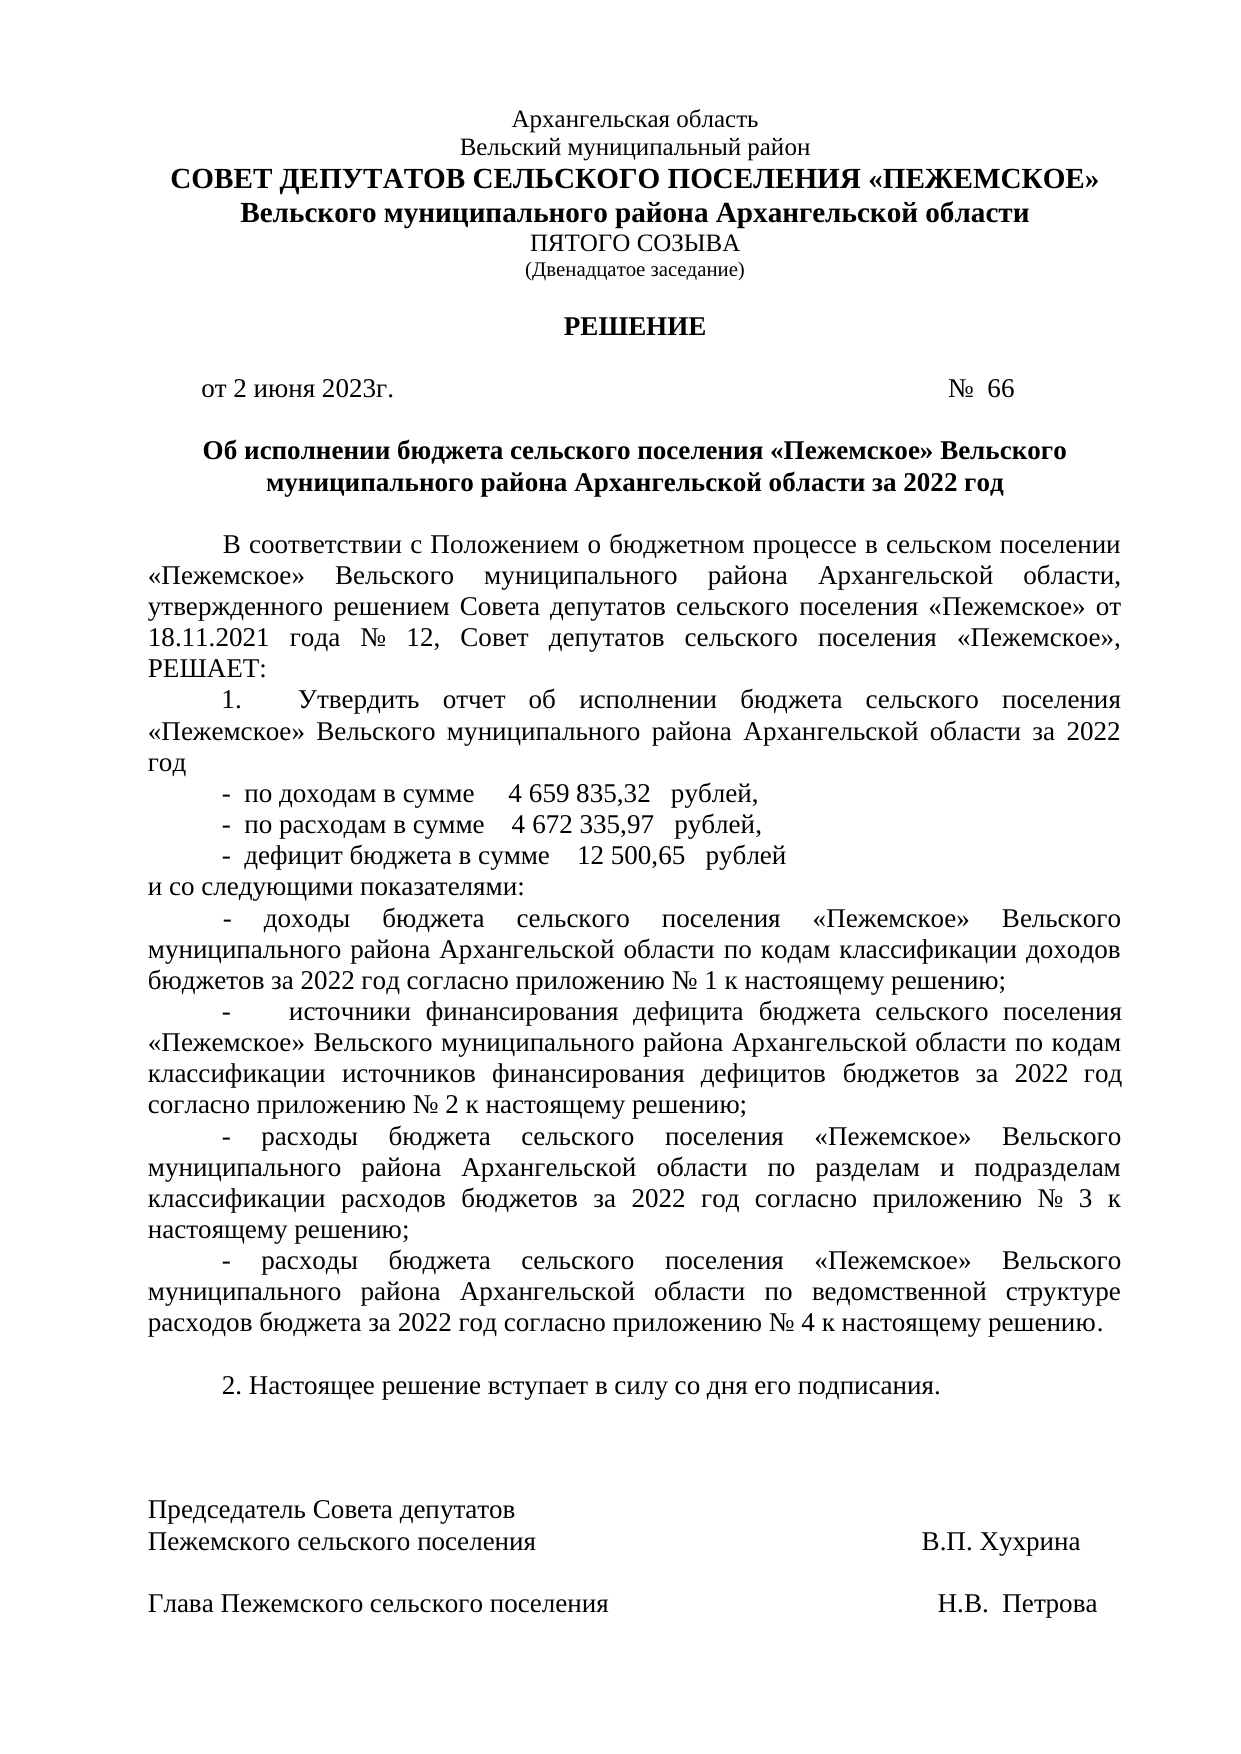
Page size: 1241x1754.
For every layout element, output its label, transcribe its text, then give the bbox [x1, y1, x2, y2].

text РЕШЕНИЕ [148, 310, 1122, 341]
text 2. Настоящее решение вступает в силу со дня его подписания. [148, 1369, 1122, 1400]
text от 2 июня 2023г. № 66 [0, 372, 1122, 403]
text Вельский муниципальный район [148, 132, 1122, 161]
list - дефицит бюджета в сумме 12 500,65 рублей [222, 839, 1122, 871]
list и со следующими показателями: [148, 871, 1122, 902]
text - расходы бюджета сельского поселения «Пежемское» Вельского муниципального района Архангельской области по ведомственной структуре расходов бюджета за 2022 год согласно приложению № 4 к настоящему решению. [148, 1244, 1122, 1338]
text Архангельская область [148, 104, 1122, 132]
text - доходы бюджета сельского поселения «Пежемское» Вельского муниципального района Архангельской области по кодам классификации доходов бюджетов за 2022 год согласно приложению № 1 к настоящему решению; [148, 902, 1122, 995]
list - по расходам в сумме 4 672 335,97 рублей, [222, 808, 1122, 839]
text Вельского муниципального района Архангельской области [148, 195, 1122, 228]
list Утвердить отчет об исполнении бюджета сельского поселения «Пежемское» Вельского муниципального района Архангельской области за 2022 год [148, 684, 1122, 777]
text Пежемского сельского поселения В.П. Хухрина [148, 1524, 1122, 1556]
text Об исполнении бюджета сельского поселения «Пежемское» Вельского муниципального района Архангельской области за 2022 год [148, 434, 1122, 497]
text (Двенадцатое заседание) [148, 257, 1122, 281]
text ПЯТОГО СОЗЫВА [148, 228, 1122, 257]
text Глава Пежемского сельского поселения Н.В. Петрова [148, 1587, 1122, 1618]
text СОВЕТ ДЕПУТАТОВ СЕЛЬСКОГО ПОСЕЛЕНИЯ «ПЕЖЕМСКОЕ» [148, 161, 1122, 195]
text - источники финансирования дефицита бюджета сельского поселения «Пежемское» Вельского муниципального района Архангельской области по кодам классификации источников финансирования дефицитов бюджетов за 2022 год согласно приложению № 2 к настоящему решению; [148, 995, 1122, 1120]
list - по доходам в сумме 4 659 835,32 рублей, [222, 777, 1122, 808]
title В соответствии с Положением о бюджетном процессе в сельском поселении «Пежемское» Вельского муниципального района Архангельской области, утвержденного решением Совета депутатов сельского поселения «Пежемское» от 18.11.2021 года № 12, Совет депутатов сельского поселения «Пежемское», РЕШАЕТ: [148, 528, 1122, 684]
text Председатель Совета депутатов [148, 1493, 1122, 1524]
text - расходы бюджета сельского поселения «Пежемское» Вельского муниципального района Архангельской области по разделам и подразделам классификации расходов бюджетов за 2022 год согласно приложению № 3 к настоящему решению; [148, 1120, 1122, 1244]
